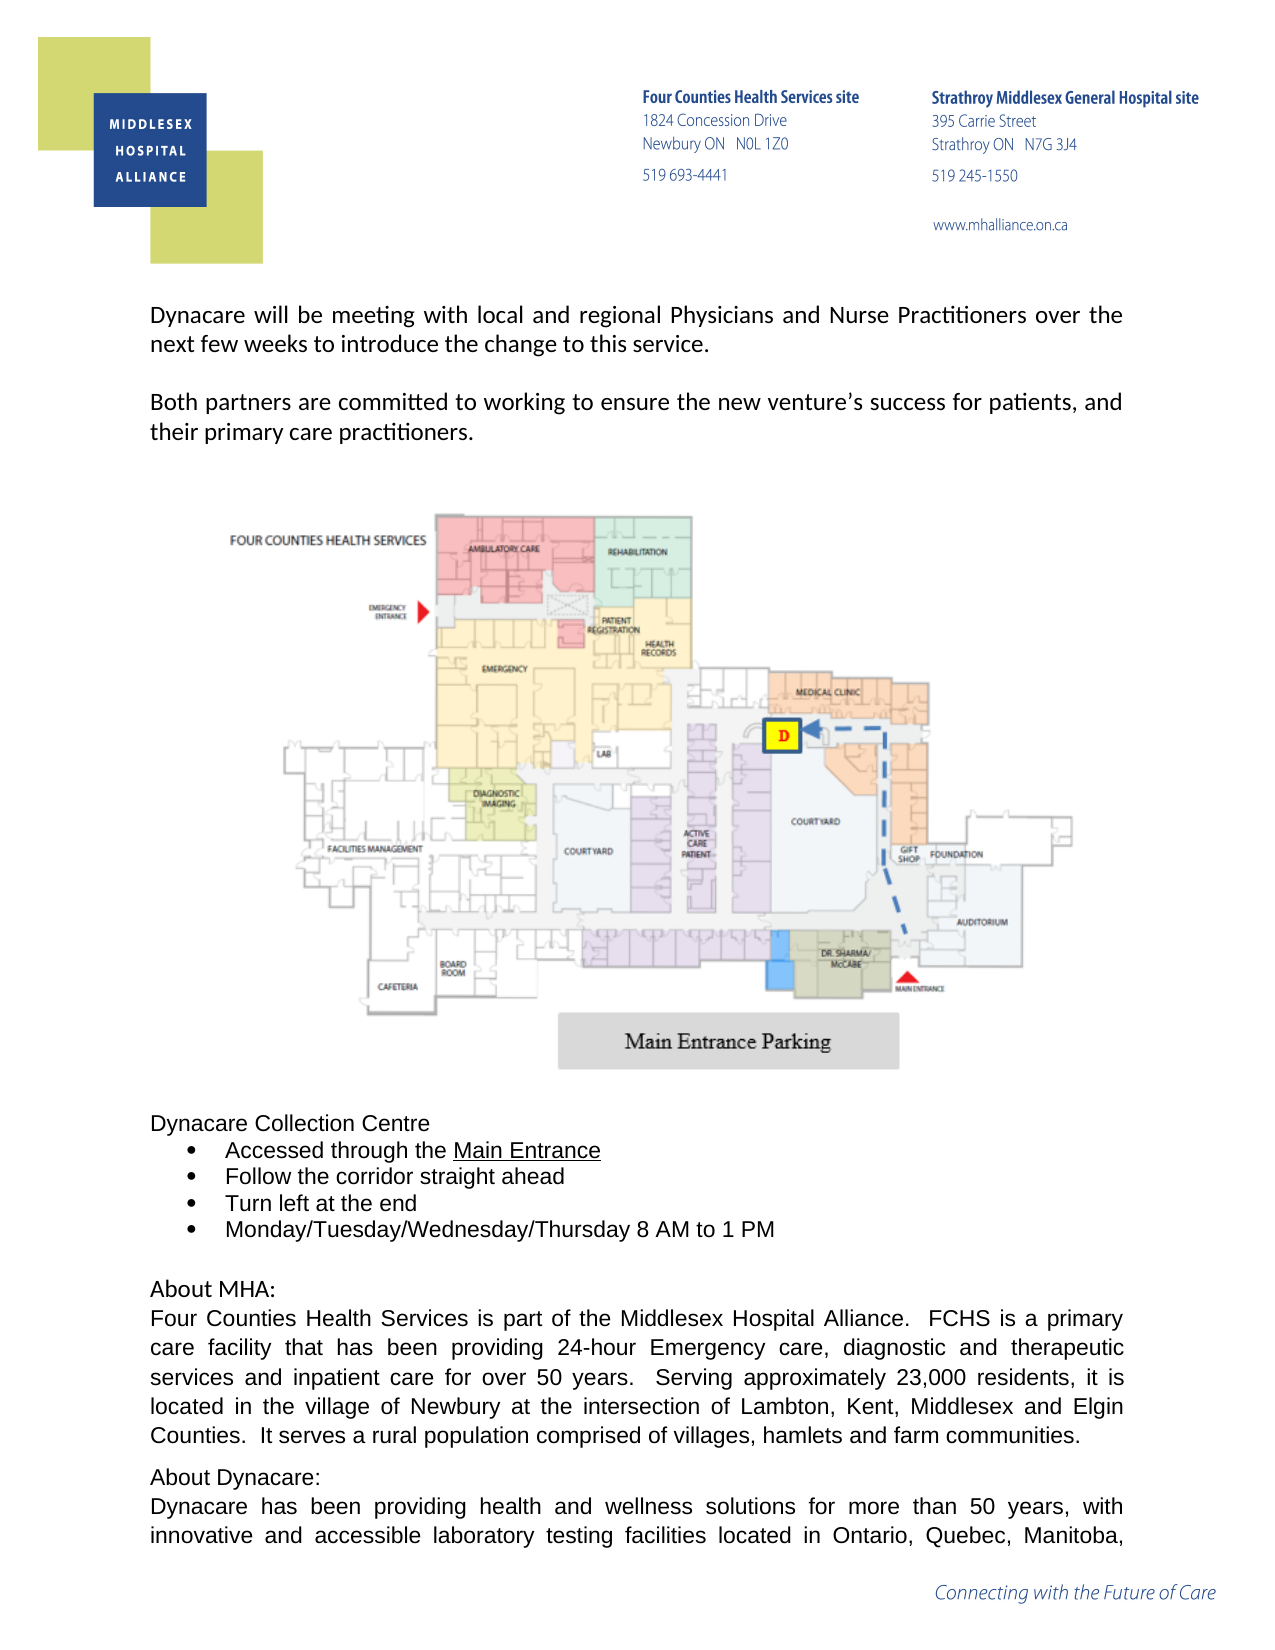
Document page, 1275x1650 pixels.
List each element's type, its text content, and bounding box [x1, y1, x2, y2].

text About Dynacare: [150, 1462, 1125, 1491]
picture [0, 0, 1275, 269]
text Both partners are committed to working to ensure the new venture’s success for patients, and their primary care practitioners. [150, 387, 1125, 446]
list Turn left at the end [187, 1189, 1125, 1216]
picture [0, 1575, 1275, 1649]
picture [150, 473, 1125, 1078]
text About MHA: [150, 1273, 1125, 1303]
text Dynacare Collection Centre [150, 1108, 1125, 1137]
list Monday/Tuesday/Wednesday/Thursday 8 AM to 1 PM [187, 1216, 1125, 1242]
list Follow the corridor straight ahead [187, 1163, 1125, 1189]
text Four Counties Health Services is part of the Middlesex Hospital Alliance. FCHS is a primary care facility that has been providing 24-hour Emergency care, diagnostic and therapeutic services and inpatient care for over 50 years. Serving approximately 23,000 residents, it is located in the village of Newbury at the intersection of Lambton, Kent, Middlesex and Elgin Counties. It serves a rural population comprised of villages, hamlets and farm communities. [150, 1303, 1125, 1449]
text Dynacare will be meeting with local and regional Physicians and Nurse Practitioners over the next few weeks to introduce the change to this service. [150, 300, 1125, 358]
list Accessed through the Main Entrance [187, 1137, 1125, 1163]
